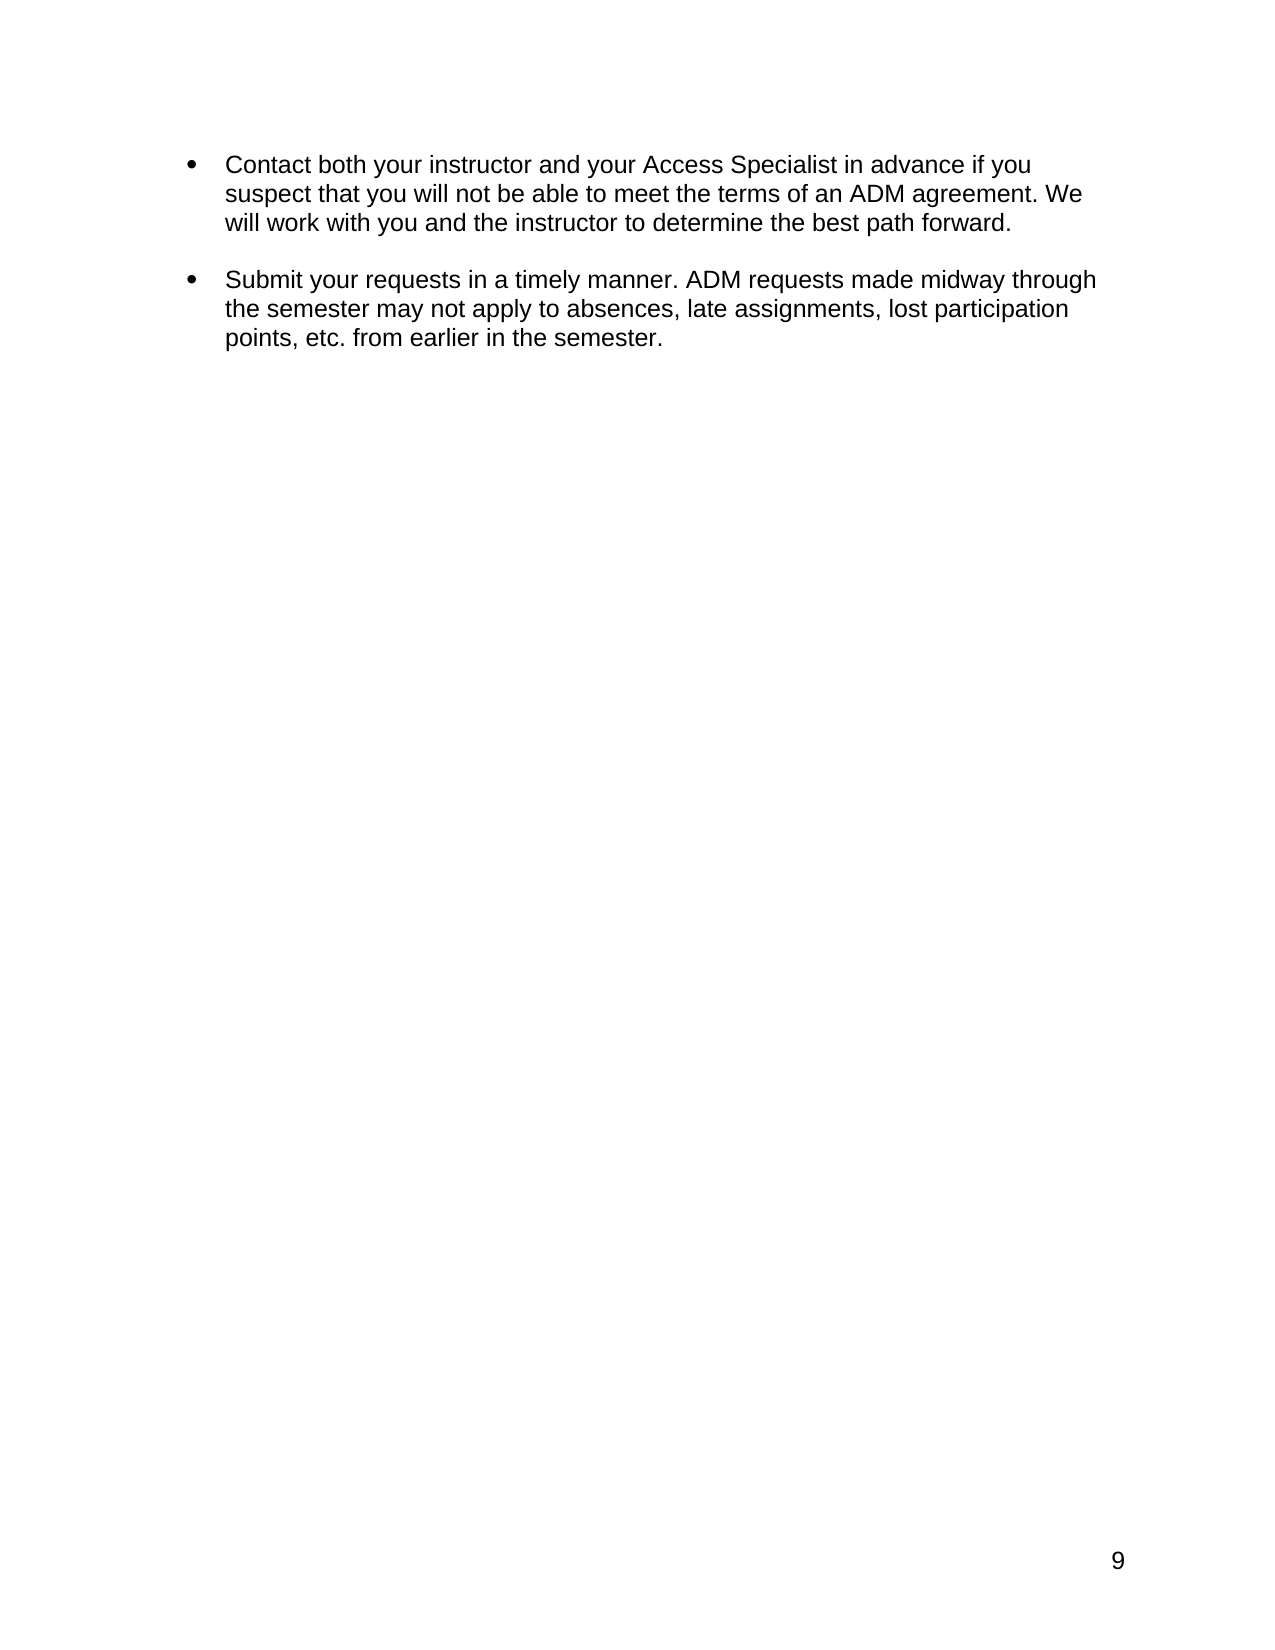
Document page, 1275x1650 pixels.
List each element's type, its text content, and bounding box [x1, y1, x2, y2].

list Contact both your instructor and your Access Specialist in advance if you suspect that you will not be able to meet the terms of an ADM agreement. We will work with you and the instructor to determine the best path forward. [187, 150, 1125, 265]
list Submit your requests in a timely manner. ADM requests made midway through the semester may not apply to absences, late assignments, lost participation points, etc. from earlier in the semester. [187, 265, 1125, 380]
